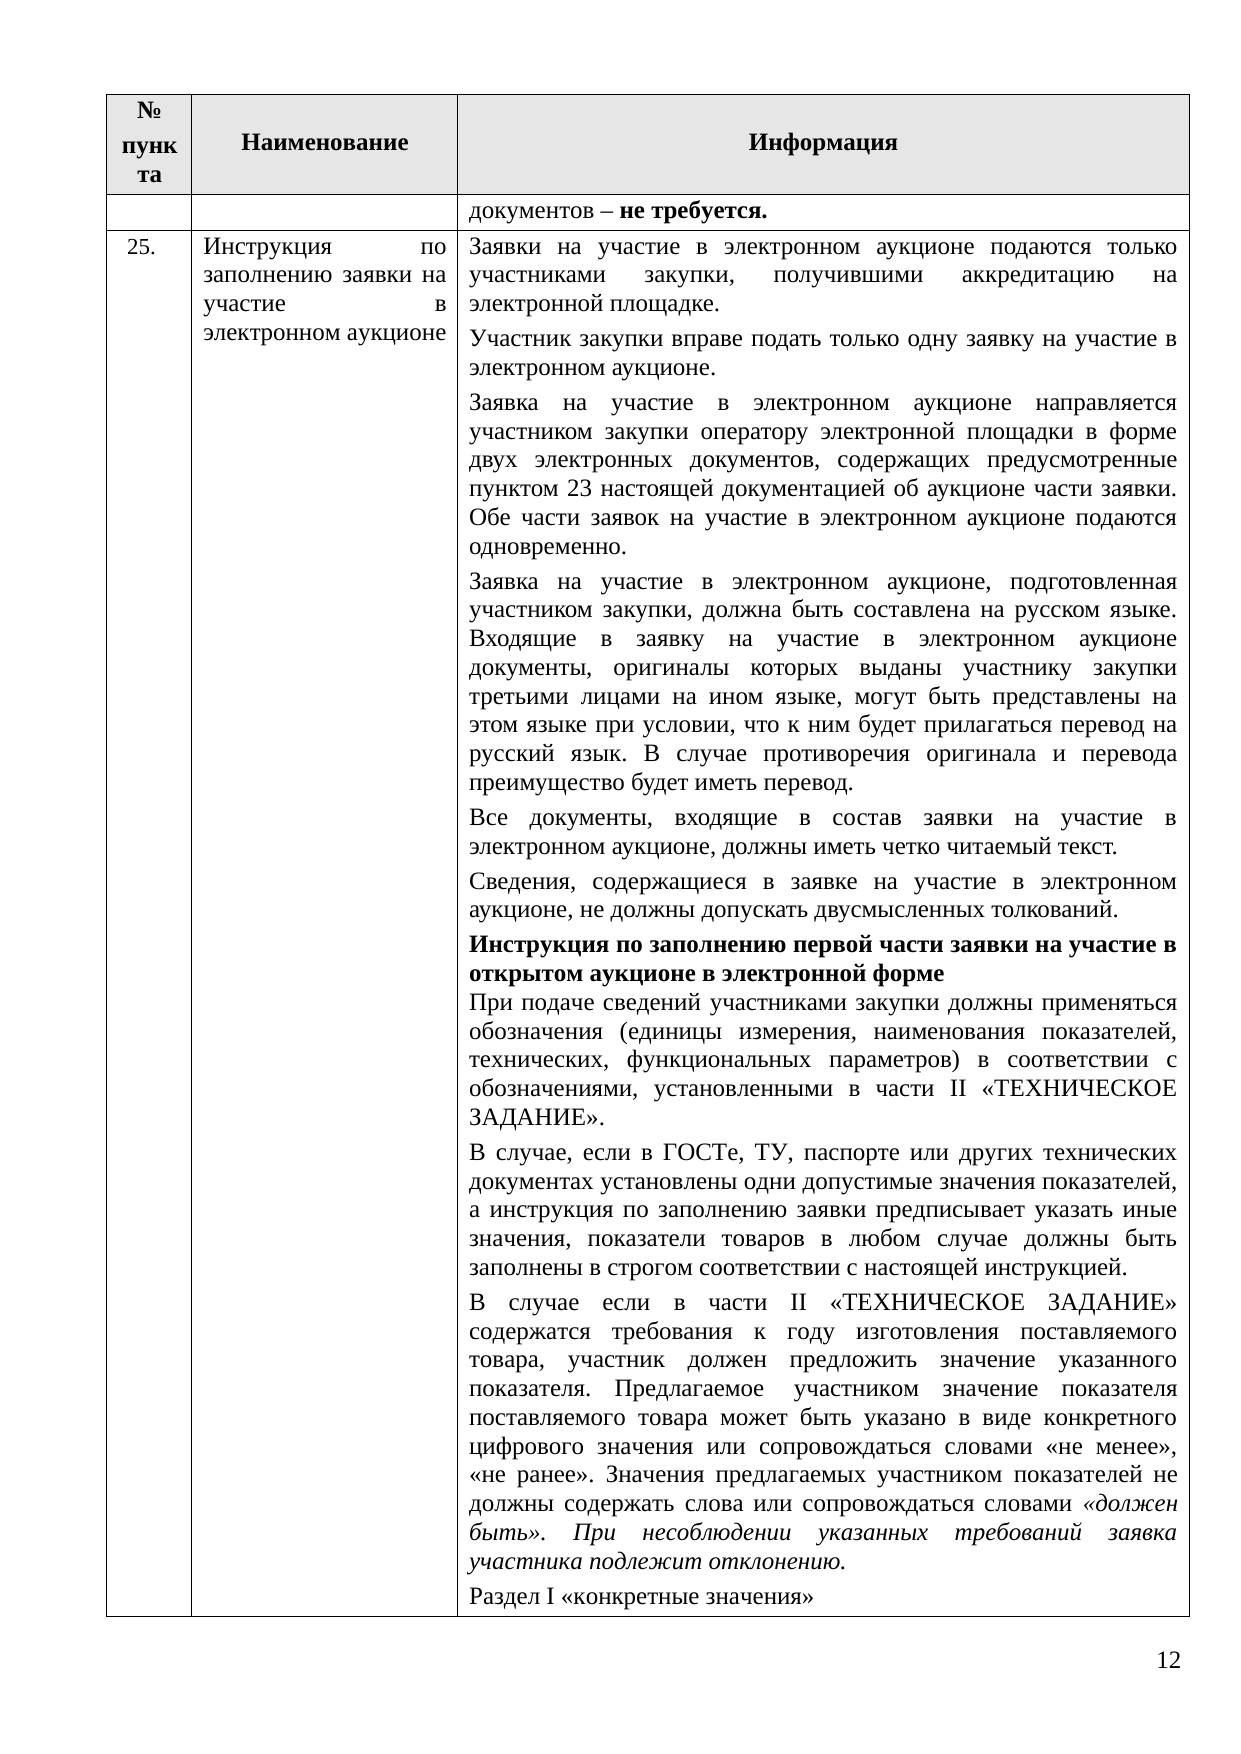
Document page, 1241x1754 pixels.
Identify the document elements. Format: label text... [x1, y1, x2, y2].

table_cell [192, 231, 457, 1616]
table_header № пункта [107, 95, 191, 194]
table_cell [458, 231, 1189, 1616]
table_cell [192, 195, 457, 230]
table_cell [107, 231, 191, 1616]
table_header Наименование [192, 95, 457, 194]
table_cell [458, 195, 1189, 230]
table_cell [107, 195, 191, 230]
table_header Информация [458, 95, 1189, 194]
